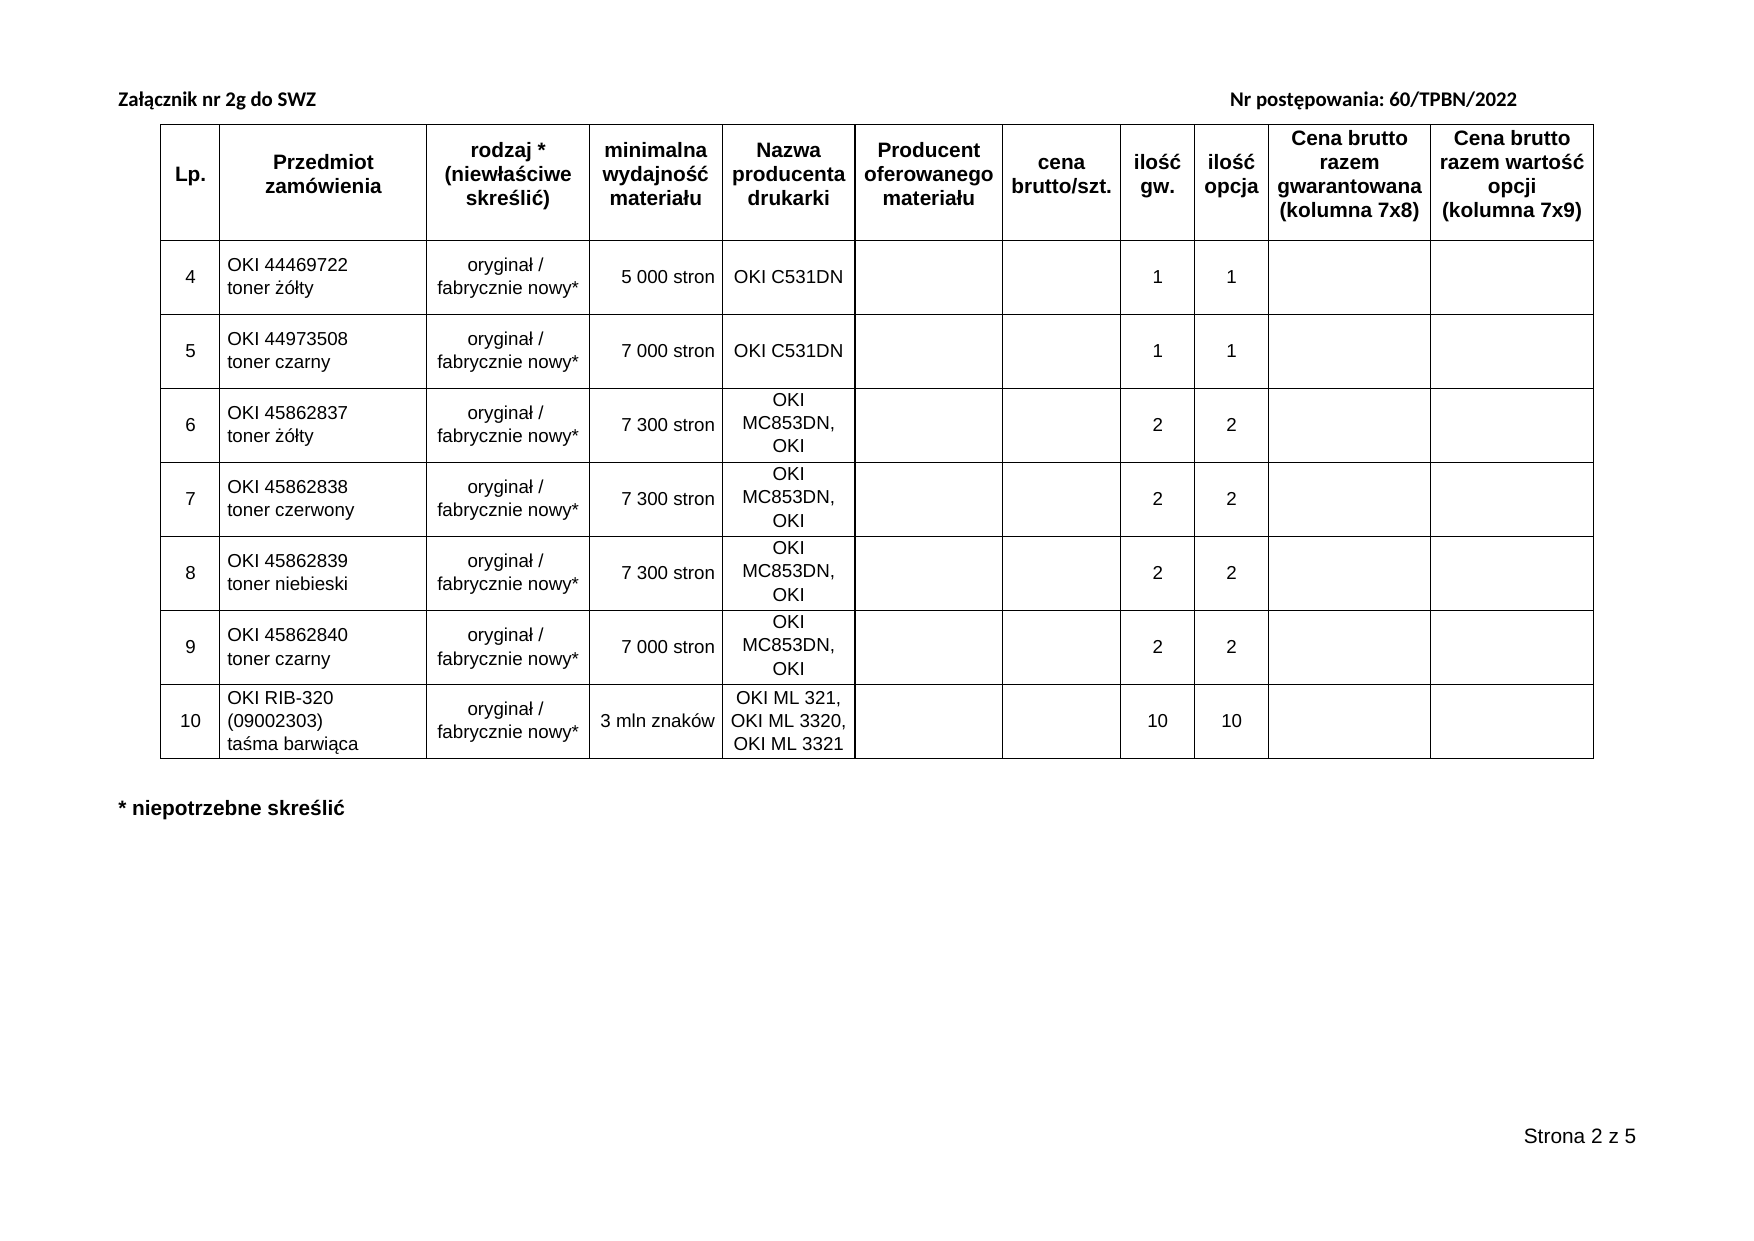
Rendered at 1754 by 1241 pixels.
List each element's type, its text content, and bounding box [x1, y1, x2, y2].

table_cell [1431, 685, 1593, 758]
table_cell oryginał / fabrycznie nowy* [427, 685, 589, 758]
table_cell [856, 537, 1002, 610]
table_cell [1269, 315, 1430, 388]
table_cell 10 [161, 685, 219, 758]
table_cell OKI MC853DN, OKI MC873DN [723, 611, 854, 684]
table_cell OKI MC853DN, OKI MC873DN [723, 389, 854, 462]
table_cell oryginał / fabrycznie nowy* [427, 389, 589, 462]
table_cell 5 000 stron [590, 241, 722, 314]
table_cell [1431, 611, 1593, 684]
table_cell 7 300 stron [590, 463, 722, 536]
table_cell 7 000 stron [590, 611, 722, 684]
table_header Przedmiot zamówienia [220, 125, 426, 240]
table_header ilość gw. [1121, 125, 1194, 240]
table_cell [1269, 241, 1430, 314]
table_cell 2 [1195, 389, 1268, 462]
table_cell OKI MC853DN, OKI MC873DN [723, 537, 854, 610]
table_cell 7 000 stron [590, 315, 722, 388]
table_cell [1003, 315, 1120, 388]
table_cell 10 [1195, 685, 1268, 758]
table_cell 2 [1121, 463, 1194, 536]
table_cell 2 [1121, 389, 1194, 462]
table_cell [1431, 241, 1593, 314]
table_header Nazwa producenta drukarki [723, 125, 854, 240]
table_cell 1 [1121, 241, 1194, 314]
table_cell [1003, 537, 1120, 610]
table_header ilość opcja [1195, 125, 1268, 240]
table_cell [1003, 611, 1120, 684]
table_cell OKI RIB-320 (09002303) taśma barwiąca [220, 685, 426, 758]
table_cell 6 [161, 389, 219, 462]
table_cell oryginał / fabrycznie nowy* [427, 315, 589, 388]
table_cell [856, 611, 1002, 684]
table_cell OKI 44469722 toner żółty [220, 241, 426, 314]
table_cell [1431, 315, 1593, 388]
table_cell 9 [161, 611, 219, 684]
table_cell [1269, 537, 1430, 610]
table_cell [856, 685, 1002, 758]
table_cell oryginał / fabrycznie nowy* [427, 463, 589, 536]
table_header cena brutto/szt. [1003, 125, 1120, 240]
table_cell [1431, 537, 1593, 610]
table_cell oryginał / fabrycznie nowy* [427, 537, 589, 610]
table_cell [856, 463, 1002, 536]
table_cell 7 300 stron [590, 537, 722, 610]
table_cell 4 [161, 241, 219, 314]
table_header Lp. [161, 125, 219, 240]
table_cell 2 [1121, 537, 1194, 610]
table_cell 7 [161, 463, 219, 536]
table_cell 2 [1121, 611, 1194, 684]
table_cell [1003, 241, 1120, 314]
table_cell [856, 315, 1002, 388]
table_cell OKI C531DN [723, 315, 854, 388]
table_cell [1003, 463, 1120, 536]
table_cell 7 300 stron [590, 389, 722, 462]
table_cell OKI C531DN [723, 241, 854, 314]
table_cell 10 [1121, 685, 1194, 758]
table_cell OKI ML 321, OKI ML 3320, OKI ML 3321 [723, 685, 854, 758]
table_cell 3 mln znaków [590, 685, 722, 758]
table_cell [856, 241, 1002, 314]
table_cell OKI MC853DN, OKI MC873DN [723, 463, 854, 536]
table_cell [1003, 389, 1120, 462]
table_cell [1431, 463, 1593, 536]
table_cell 5 [161, 315, 219, 388]
table_cell [1269, 463, 1430, 536]
table_cell [1003, 685, 1120, 758]
table_cell 1 [1195, 315, 1268, 388]
table_cell oryginał / fabrycznie nowy* [427, 611, 589, 684]
table_cell OKI 44973508 toner czarny [220, 315, 426, 388]
table_header Cena brutto razem gwarantowana (kolumna 7x8) [1269, 125, 1430, 240]
table_cell [1269, 389, 1430, 462]
table_header Producent oferowanego materiału [856, 125, 1002, 240]
table_cell [1269, 685, 1430, 758]
table_header rodzaj * (niewłaściwe skreślić) [427, 125, 589, 240]
table_header minimalna wydajność materiału [590, 125, 722, 240]
table_cell OKI 45862837 toner żółty [220, 389, 426, 462]
table_cell 1 [1121, 315, 1194, 388]
table_cell [856, 389, 1002, 462]
table_cell [1269, 611, 1430, 684]
table_cell OKI 45862839 toner niebieski [220, 537, 426, 610]
table_cell 2 [1195, 611, 1268, 684]
text * niepotrzebne skreślić [118, 796, 1636, 819]
table_cell [1431, 389, 1593, 462]
table_cell 8 [161, 537, 219, 610]
table_header Cena brutto razem wartość opcji (kolumna 7x9) [1431, 125, 1593, 240]
table_cell oryginał / fabrycznie nowy* [427, 241, 589, 314]
table_cell OKI 45862840 toner czarny [220, 611, 426, 684]
table_cell 1 [1195, 241, 1268, 314]
table_cell OKI 45862838 toner czerwony [220, 463, 426, 536]
table_cell 2 [1195, 463, 1268, 536]
table_cell 2 [1195, 537, 1268, 610]
